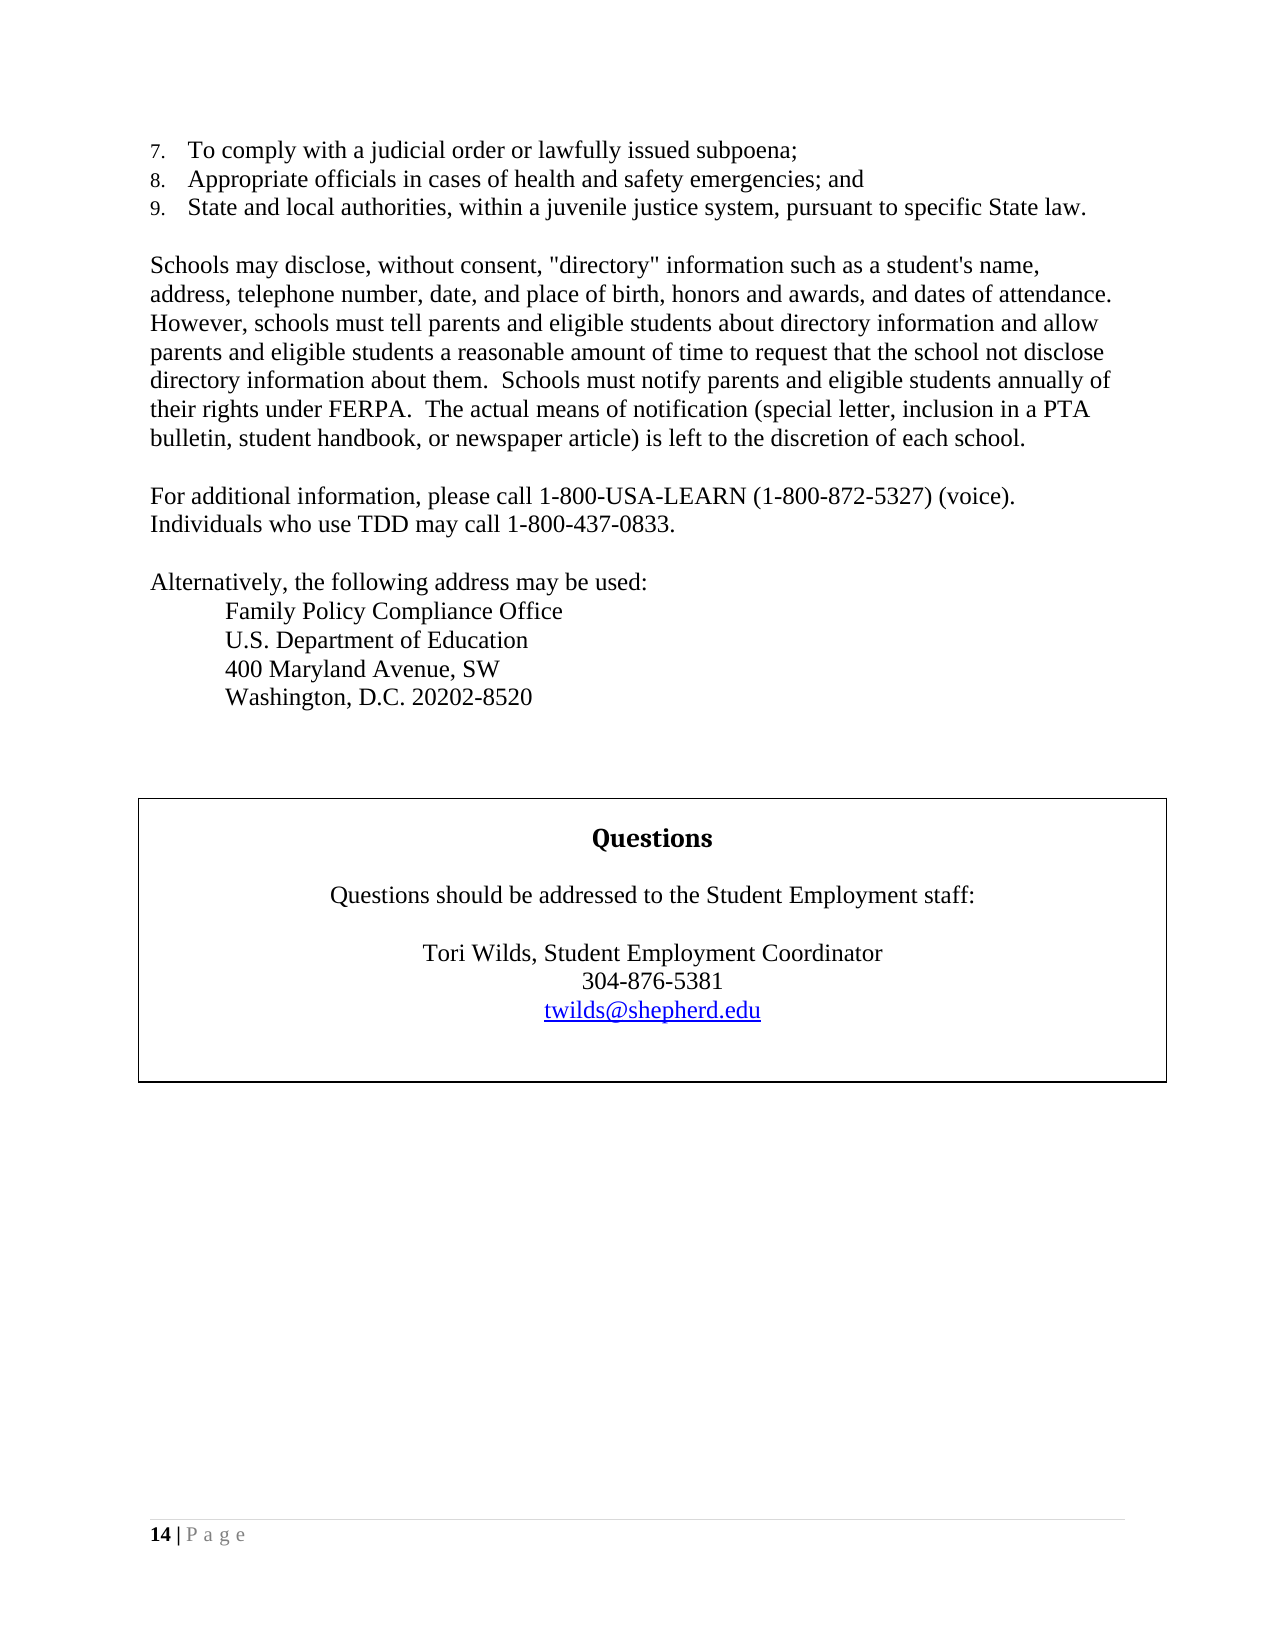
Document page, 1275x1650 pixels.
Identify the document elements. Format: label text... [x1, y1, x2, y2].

table_header Questions Questions should be addressed to the Student Employment staff: Tori Wilds, Student Employment Coordinator 304-876-5381 twilds@shepherd.edu [139, 799, 1166, 1081]
list Appropriate officials in cases of health and safety emergencies; and [150, 164, 1125, 192]
text Alternatively, the following address may be used: [150, 567, 1125, 596]
list State and local authorities, within a juvenile justice system, pursuant to specific State law. [150, 192, 1125, 221]
text Family Policy Compliance Office U.S. Department of Education 400 Maryland Avenue, SW Washington, D.C. 20202-8520 [225, 596, 1125, 711]
list To comply with a judicial order or lawfully issued subpoena; [150, 135, 1125, 164]
text Schools may disclose, without consent, "directory" information such as a student's name, address, telephone number, date, and place of birth, honors and awards, and dates of attendance. However, schools must tell parents and eligible students about directory information and allow parents and eligible students a reasonable amount of time to request that the school not disclose directory information about them. Schools must notify parents and eligible students annually of their rights under FERPA. The actual means of notification (special letter, inclusion in a PTA bulletin, student handbook, or newspaper article) is left to the discretion of each school. [150, 250, 1125, 452]
text For additional information, please call 1-800-USA-LEARN (1-800-872-5327) (voice). Individuals who use TDD may call 1-800-437-0833. [150, 481, 1125, 538]
